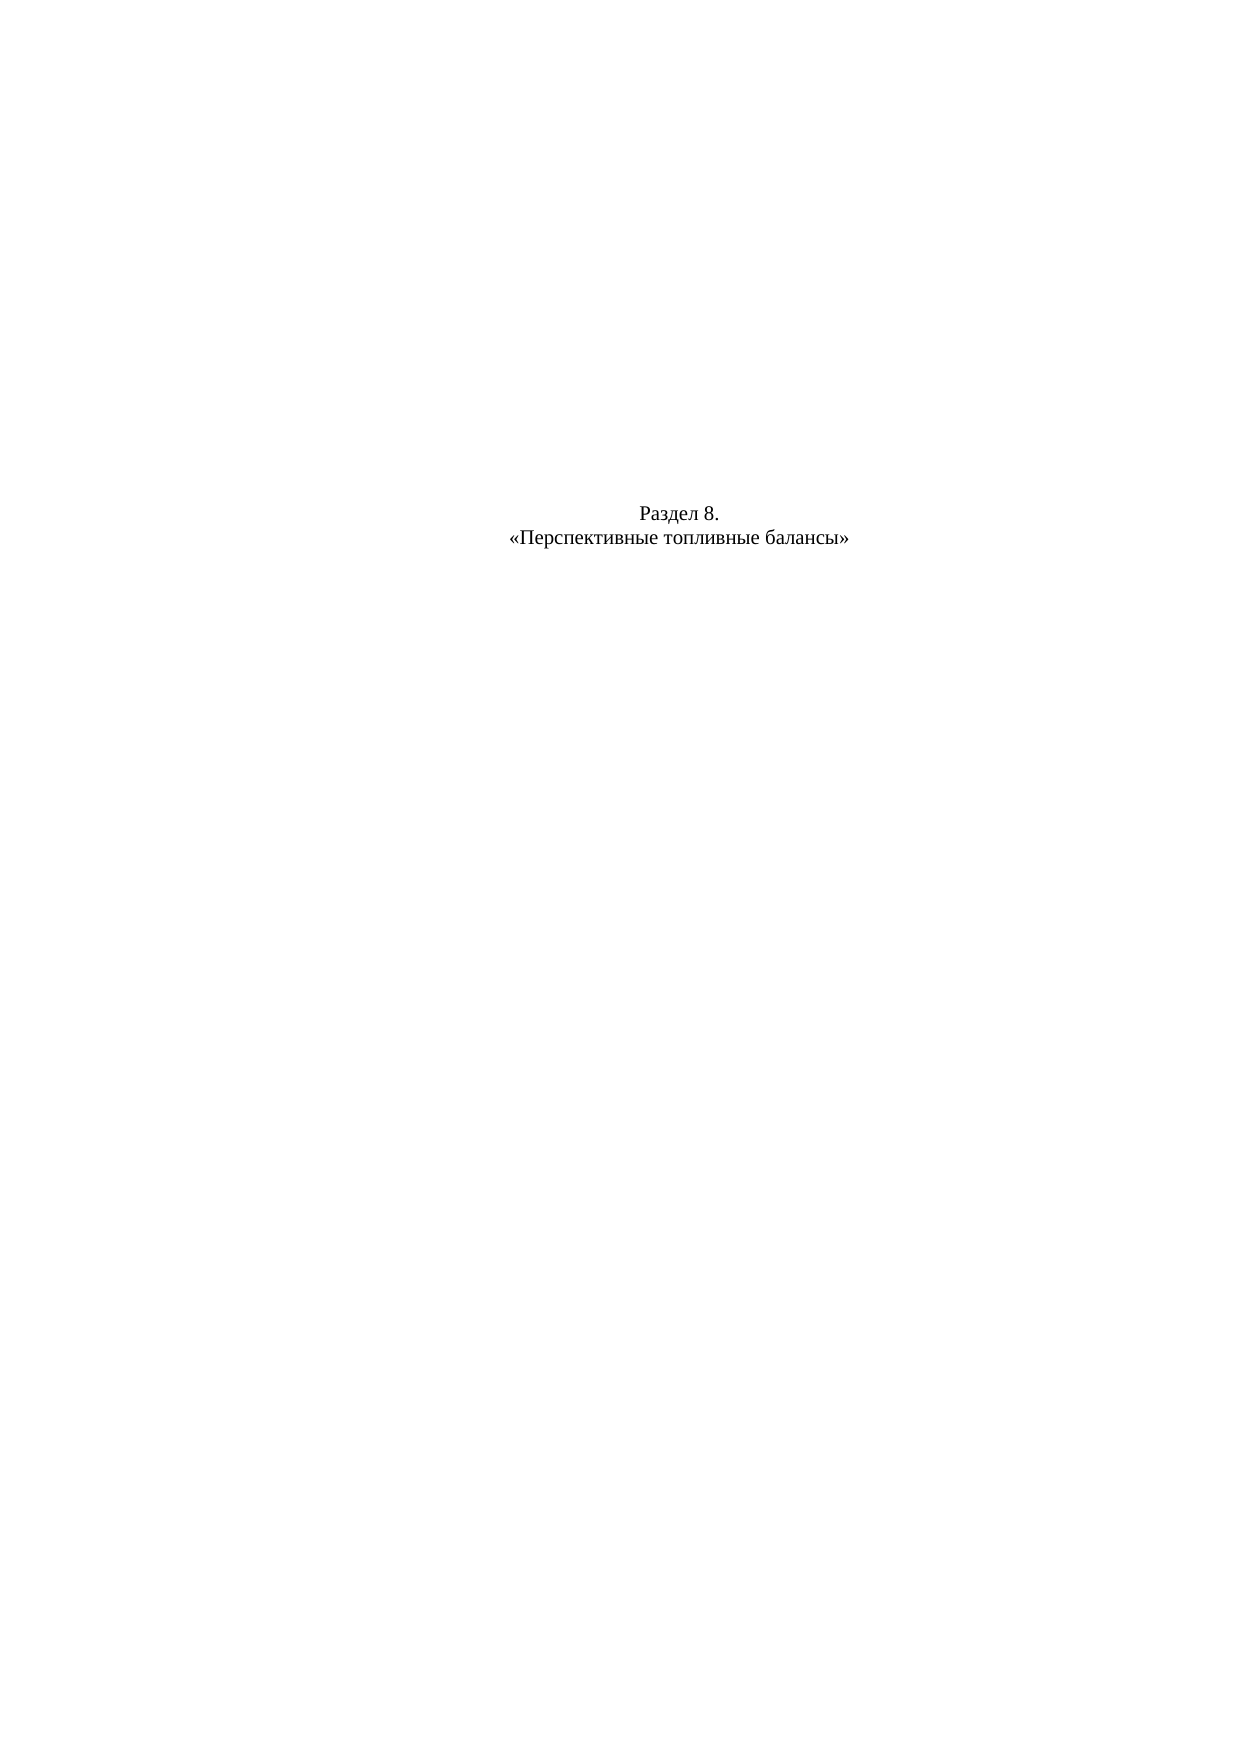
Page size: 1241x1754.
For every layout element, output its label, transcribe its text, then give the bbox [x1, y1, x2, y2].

text Раздел 8. [177, 501, 1181, 525]
text «Перспективные топливные балансы» [177, 525, 1181, 549]
